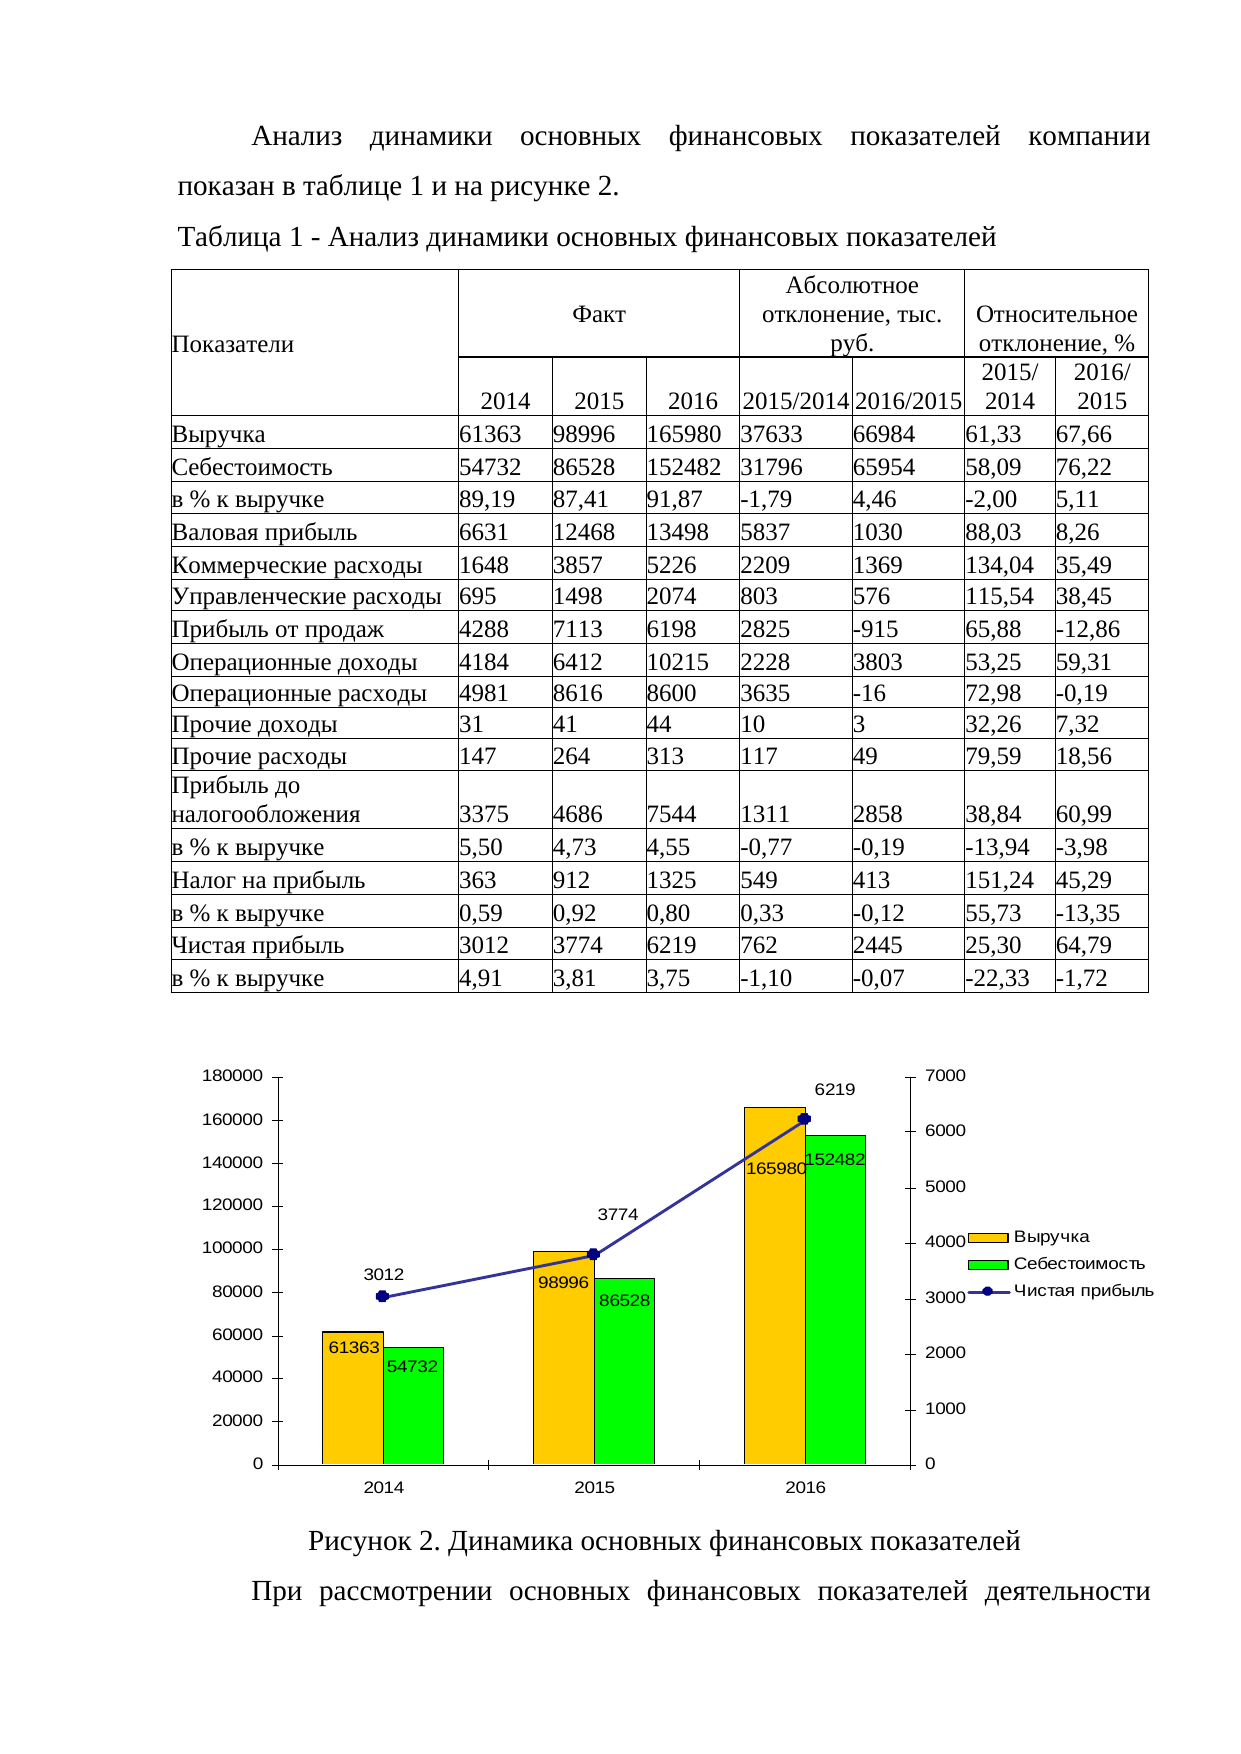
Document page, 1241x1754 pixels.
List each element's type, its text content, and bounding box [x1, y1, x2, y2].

table_cell 576 [853, 580, 964, 610]
table_cell 65954 [853, 449, 964, 481]
table_cell 4981 [459, 677, 552, 707]
table_cell 7,32 [1056, 708, 1148, 738]
text Рисунок 2. Динамика основных финансовых показателей [177, 1523, 1152, 1556]
table_cell 5226 [647, 547, 739, 579]
table_cell 59,31 [1056, 644, 1148, 676]
table_cell 45,29 [1056, 862, 1148, 894]
table_cell 18,56 [1056, 739, 1148, 769]
table_cell -3,98 [1056, 829, 1148, 861]
table_cell 1648 [459, 547, 552, 579]
table_cell 61,33 [965, 416, 1055, 448]
table_cell -13,35 [1056, 895, 1148, 927]
table_cell 38,45 [1056, 580, 1148, 610]
table_cell 2015/ 2014 [965, 358, 1055, 415]
table_cell 4,46 [853, 482, 964, 513]
table_cell 54732 [459, 449, 552, 481]
table_cell 2074 [647, 580, 739, 610]
table_cell 264 [553, 739, 646, 769]
table_cell 3,75 [647, 960, 739, 992]
table_cell Управленческие расходы [172, 580, 458, 610]
table_cell 4,91 [459, 960, 552, 992]
table_cell 8616 [553, 677, 646, 707]
table_cell Прибыль от продаж [172, 611, 458, 643]
table_cell 2825 [740, 611, 852, 643]
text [177, 1573, 1152, 1607]
table_cell 91,87 [647, 482, 739, 513]
table_cell 313 [647, 739, 739, 769]
table_cell 66984 [853, 416, 964, 448]
table_cell Выручка [172, 416, 458, 448]
table_cell -1,72 [1056, 960, 1148, 992]
table_cell 2209 [740, 547, 852, 579]
table_cell 32,26 [965, 708, 1055, 738]
table_cell -0,19 [1056, 677, 1148, 707]
table_cell 5837 [740, 514, 852, 546]
table_cell Себестоимость [172, 449, 458, 481]
table_cell в % к выручке [172, 482, 458, 513]
table_cell 2014 [459, 358, 552, 415]
table_cell 35,49 [1056, 547, 1148, 579]
table_cell Налог на прибыль [172, 862, 458, 894]
table_cell 2015/2014 [740, 358, 852, 415]
table_cell 25,30 [965, 928, 1055, 959]
table_cell 2016/2015 [853, 358, 964, 415]
table_cell 67,66 [1056, 416, 1148, 448]
table_cell 7544 [647, 771, 739, 828]
table_header Абсолютное отклонение, тыс. руб. [740, 270, 964, 356]
table_cell 10 [740, 708, 852, 738]
table_cell 4288 [459, 611, 552, 643]
table_cell 0,80 [647, 895, 739, 927]
table_cell 98996 [553, 416, 646, 448]
table_cell 1311 [740, 771, 852, 828]
table_cell 147 [459, 739, 552, 769]
table_cell 87,41 [553, 482, 646, 513]
table_cell 117 [740, 739, 852, 769]
table_cell 151,24 [965, 862, 1055, 894]
table_cell 2445 [853, 928, 964, 959]
table_cell 7113 [553, 611, 646, 643]
table_cell 3803 [853, 644, 964, 676]
table_cell 152482 [647, 449, 739, 481]
table_cell 65,88 [965, 611, 1055, 643]
table_cell -1,79 [740, 482, 852, 513]
table_cell Операционные доходы [172, 644, 458, 676]
table_cell 49 [853, 739, 964, 769]
table_cell -0,12 [853, 895, 964, 927]
table_cell 1498 [553, 580, 646, 610]
table_cell 2016/ 2015 [1056, 358, 1148, 415]
table_cell 1030 [853, 514, 964, 546]
table_cell 5,11 [1056, 482, 1148, 513]
table_cell 134,04 [965, 547, 1055, 579]
table_cell 60,99 [1056, 771, 1148, 828]
table_cell 8,26 [1056, 514, 1148, 546]
table_cell Прибыль до налогообложения [172, 771, 458, 828]
table_cell в % к выручке [172, 960, 458, 992]
table_cell 86528 [553, 449, 646, 481]
table_cell в % к выручке [172, 895, 458, 927]
table_cell 6631 [459, 514, 552, 546]
table_cell 31 [459, 708, 552, 738]
table_cell 2015 [553, 358, 646, 415]
table_cell 4184 [459, 644, 552, 676]
table_header Факт [459, 270, 739, 356]
table_cell 72,98 [965, 677, 1055, 707]
table_cell 6198 [647, 611, 739, 643]
table_cell 89,19 [459, 482, 552, 513]
table_cell 4,73 [553, 829, 646, 861]
table_cell 912 [553, 862, 646, 894]
table_cell 61363 [459, 416, 552, 448]
table_cell Прочие доходы [172, 708, 458, 738]
table_cell 0,33 [740, 895, 852, 927]
table_cell 2016 [647, 358, 739, 415]
table_cell 44 [647, 708, 739, 738]
table_cell 762 [740, 928, 852, 959]
table_cell -1,10 [740, 960, 852, 992]
table_cell 2228 [740, 644, 852, 676]
text Таблица 1 - Анализ динамики основных финансовых показателей [177, 219, 1152, 252]
table_cell 3375 [459, 771, 552, 828]
table_cell 88,03 [965, 514, 1055, 546]
table_cell 37633 [740, 416, 852, 448]
table_cell -22,33 [965, 960, 1055, 992]
table_cell 0,92 [553, 895, 646, 927]
table_cell -915 [853, 611, 964, 643]
text Анализ динамики основных финансовых показателей компании показан в таблице 1 и на рисунке 2. [177, 118, 1152, 202]
table_cell 3,81 [553, 960, 646, 992]
table_cell 76,22 [1056, 449, 1148, 481]
table_cell -0,77 [740, 829, 852, 861]
table_cell 64,79 [1056, 928, 1148, 959]
table_cell 31796 [740, 449, 852, 481]
table_cell -0,19 [853, 829, 964, 861]
table_cell 58,09 [965, 449, 1055, 481]
table_cell 6219 [647, 928, 739, 959]
table_cell -0,07 [853, 960, 964, 992]
table_cell 3012 [459, 928, 552, 959]
table_cell 4686 [553, 771, 646, 828]
table_cell Коммерческие расходы [172, 547, 458, 579]
table_cell Чистая прибыль [172, 928, 458, 959]
table_cell 165980 [647, 416, 739, 448]
table_cell Прочие расходы [172, 739, 458, 769]
table_cell 3857 [553, 547, 646, 579]
table_cell 695 [459, 580, 552, 610]
table_cell 79,59 [965, 739, 1055, 769]
table_header Относительное отклонение, % [965, 270, 1148, 356]
table_header Показатели [172, 270, 458, 415]
table_cell 55,73 [965, 895, 1055, 927]
table_cell 41 [553, 708, 646, 738]
table_cell 3774 [553, 928, 646, 959]
table_cell 115,54 [965, 580, 1055, 610]
table_cell 10215 [647, 644, 739, 676]
table_cell 2858 [853, 771, 964, 828]
table_cell -16 [853, 677, 964, 707]
table_cell 1325 [647, 862, 739, 894]
table_cell 3 [853, 708, 964, 738]
table_cell 803 [740, 580, 852, 610]
table_cell 1369 [853, 547, 964, 579]
table_cell 38,84 [965, 771, 1055, 828]
table_cell 6412 [553, 644, 646, 676]
table_cell 413 [853, 862, 964, 894]
table_cell Валовая прибыль [172, 514, 458, 546]
table_cell -13,94 [965, 829, 1055, 861]
table_cell в % к выручке [172, 829, 458, 861]
table_cell -12,86 [1056, 611, 1148, 643]
table_cell 53,25 [965, 644, 1055, 676]
table_cell 5,50 [459, 829, 552, 861]
table_cell 12468 [553, 514, 646, 546]
table_cell 13498 [647, 514, 739, 546]
table_cell 363 [459, 862, 552, 894]
table_cell 549 [740, 862, 852, 894]
table_cell 4,55 [647, 829, 739, 861]
table_cell 0,59 [459, 895, 552, 927]
table_cell -2,00 [965, 482, 1055, 513]
table_cell 3635 [740, 677, 852, 707]
table_cell 8600 [647, 677, 739, 707]
table_cell Операционные расходы [172, 677, 458, 707]
